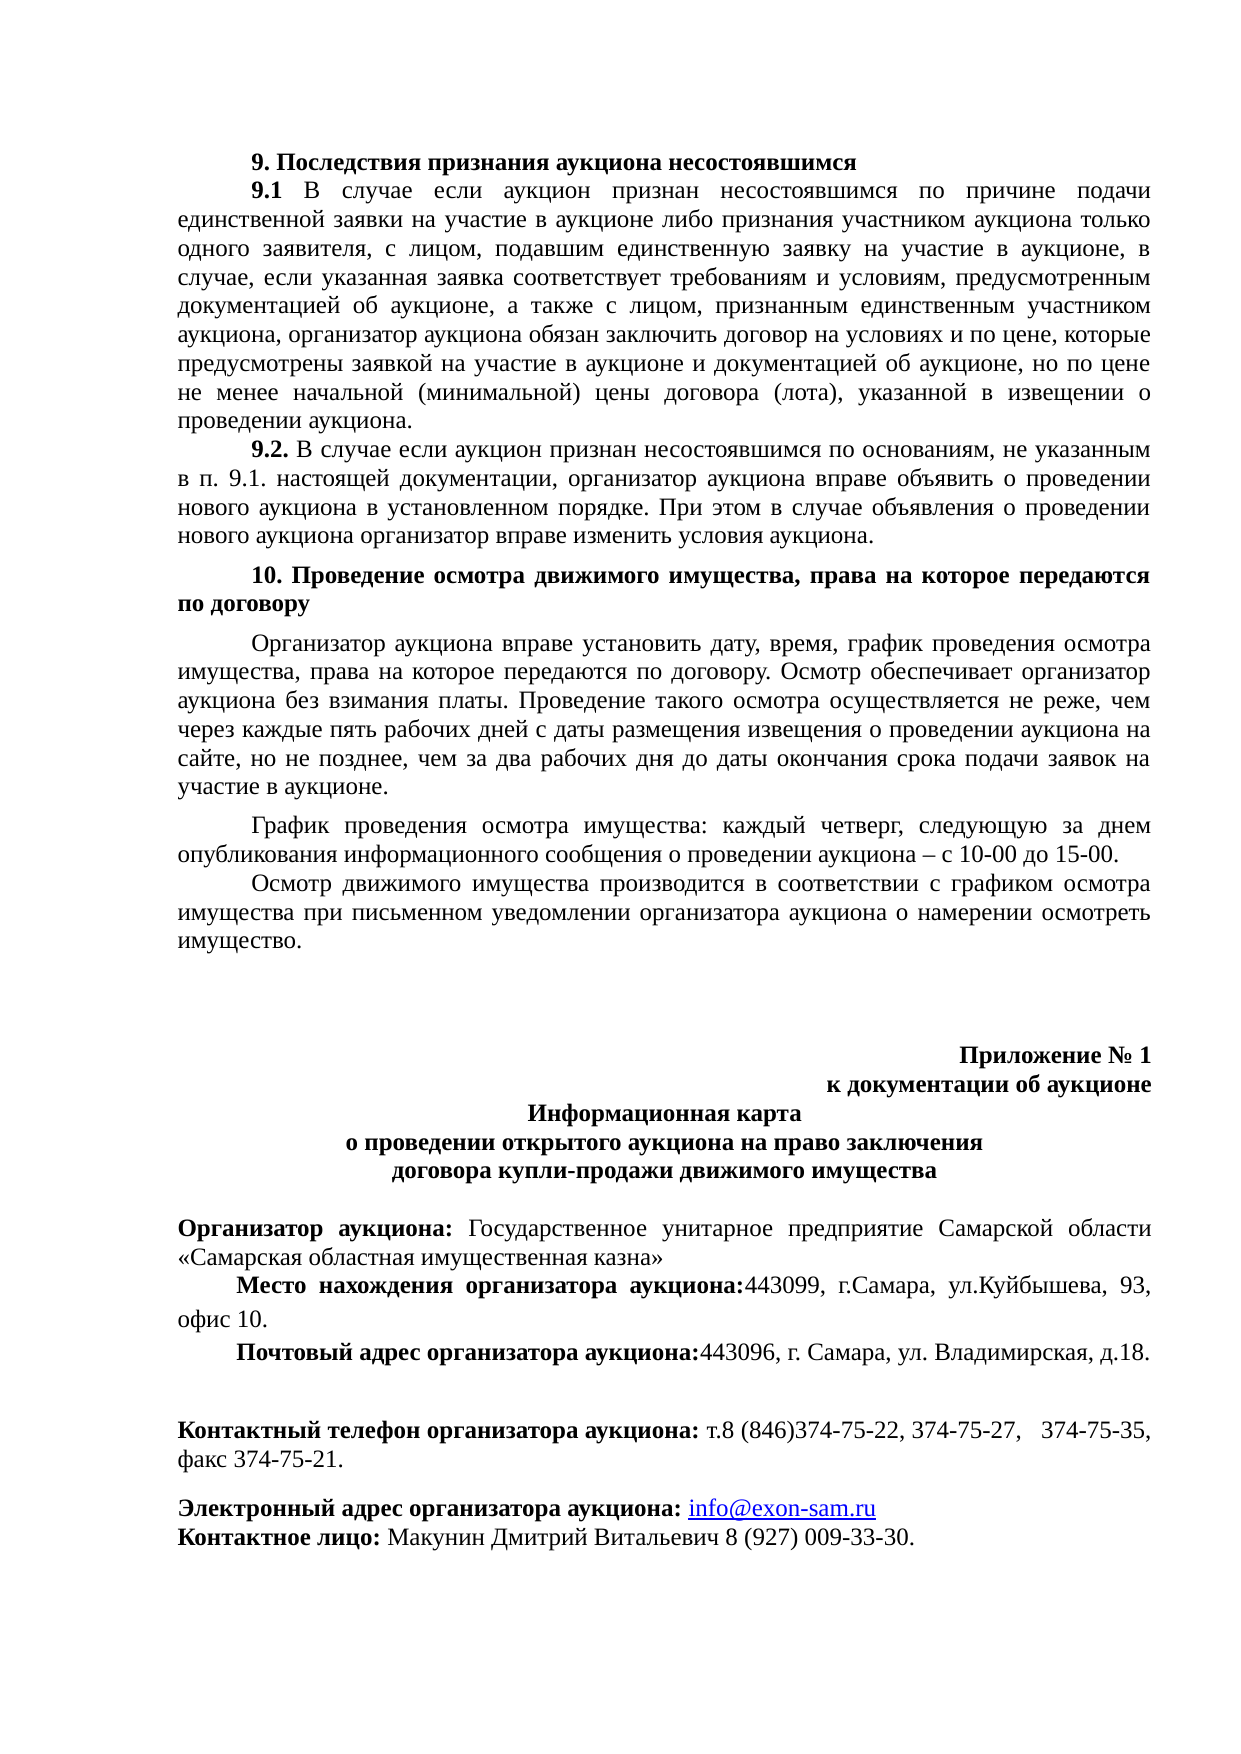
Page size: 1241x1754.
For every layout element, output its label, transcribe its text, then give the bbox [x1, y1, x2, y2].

text Контактное лицо: Макунин Дмитрий Витальевич 8 (927) 009-33-30. [177, 1522, 1152, 1551]
text 10. Проведение осмотра движимого имущества, права на которое передаются по договору [177, 560, 1152, 617]
text График проведения осмотра имущества: каждый четверг, следующую за днем опубликования информационного сообщения о проведении аукциона – с 10-00 до 15-00. [177, 811, 1152, 868]
text Информационная карта [177, 1098, 1152, 1127]
text Организатор аукциона: Государственное унитарное предприятие Самарской области «Самарская областная имущественная казна» [177, 1213, 1152, 1271]
text о проведении открытого аукциона на право заключения [177, 1127, 1152, 1156]
text Организатор аукциона вправе установить дату, время, график проведения осмотра имущества, права на которое передаются по договору. Осмотр обеспечивает организатор аукциона без взимания платы. Проведение такого осмотра осуществляется не реже, чем через каждые пять рабочих дней с даты размещения извещения о проведении аукциона на сайте, но не позднее, чем за два рабочих дня до даты окончания срока подачи заявок на участие в аукционе. [177, 628, 1152, 800]
text к документации об аукционе [177, 1069, 1152, 1098]
text Контактный телефон организатора аукциона: т.8 (846)374-75-22, 374-75-27, 374-75-35, факс 374-75-21. [177, 1415, 1152, 1472]
text Место нахождения организатора аукциона:443099, г.Самара, ул.Куйбышева, 93, офис 10. [177, 1271, 1152, 1332]
text Приложение № 1 [620, 1041, 1152, 1069]
text 9. Последствия признания аукциона несостоявшимся [177, 147, 1152, 176]
text Электронный адрес организатора аукциона: info@exon-sam.ru [177, 1493, 1152, 1522]
text Осмотр движимого имущества производится в соответствии с графиком осмотра имущества при письменном уведомлении организатора аукциона о намерении осмотреть имущество. [177, 868, 1152, 954]
text договора купли-продажи движимого имущества [177, 1156, 1152, 1184]
text 9.2. В случае если аукцион признан несостоявшимся по основаниям, не указанным в п. 9.1. настоящей документации, организатор аукциона вправе объявить о проведении нового аукциона в установленном порядке. При этом в случае объявления о проведении нового аукциона организатор вправе изменить условия аукциона. [177, 434, 1152, 549]
text Почтовый адрес организатора аукциона:443096, г. Самара, ул. Владимирская, д.18. [177, 1337, 1152, 1365]
text 9.1 В случае если аукцион признан несостоявшимся по причине подачи единственной заявки на участие в аукционе либо признания участником аукциона только одного заявителя, с лицом, подавшим единственную заявку на участие в аукционе, в случае, если указанная заявка соответствует требованиям и условиям, предусмотренным документацией об аукционе, а также с лицом, признанным единственным участником аукциона, организатор аукциона обязан заключить договор на условиях и по цене, которые предусмотрены заявкой на участие в аукционе и документацией об аукционе, но по цене не менее начальной (минимальной) цены договора (лота), указанной в извещении о проведении аукциона. [177, 176, 1152, 434]
